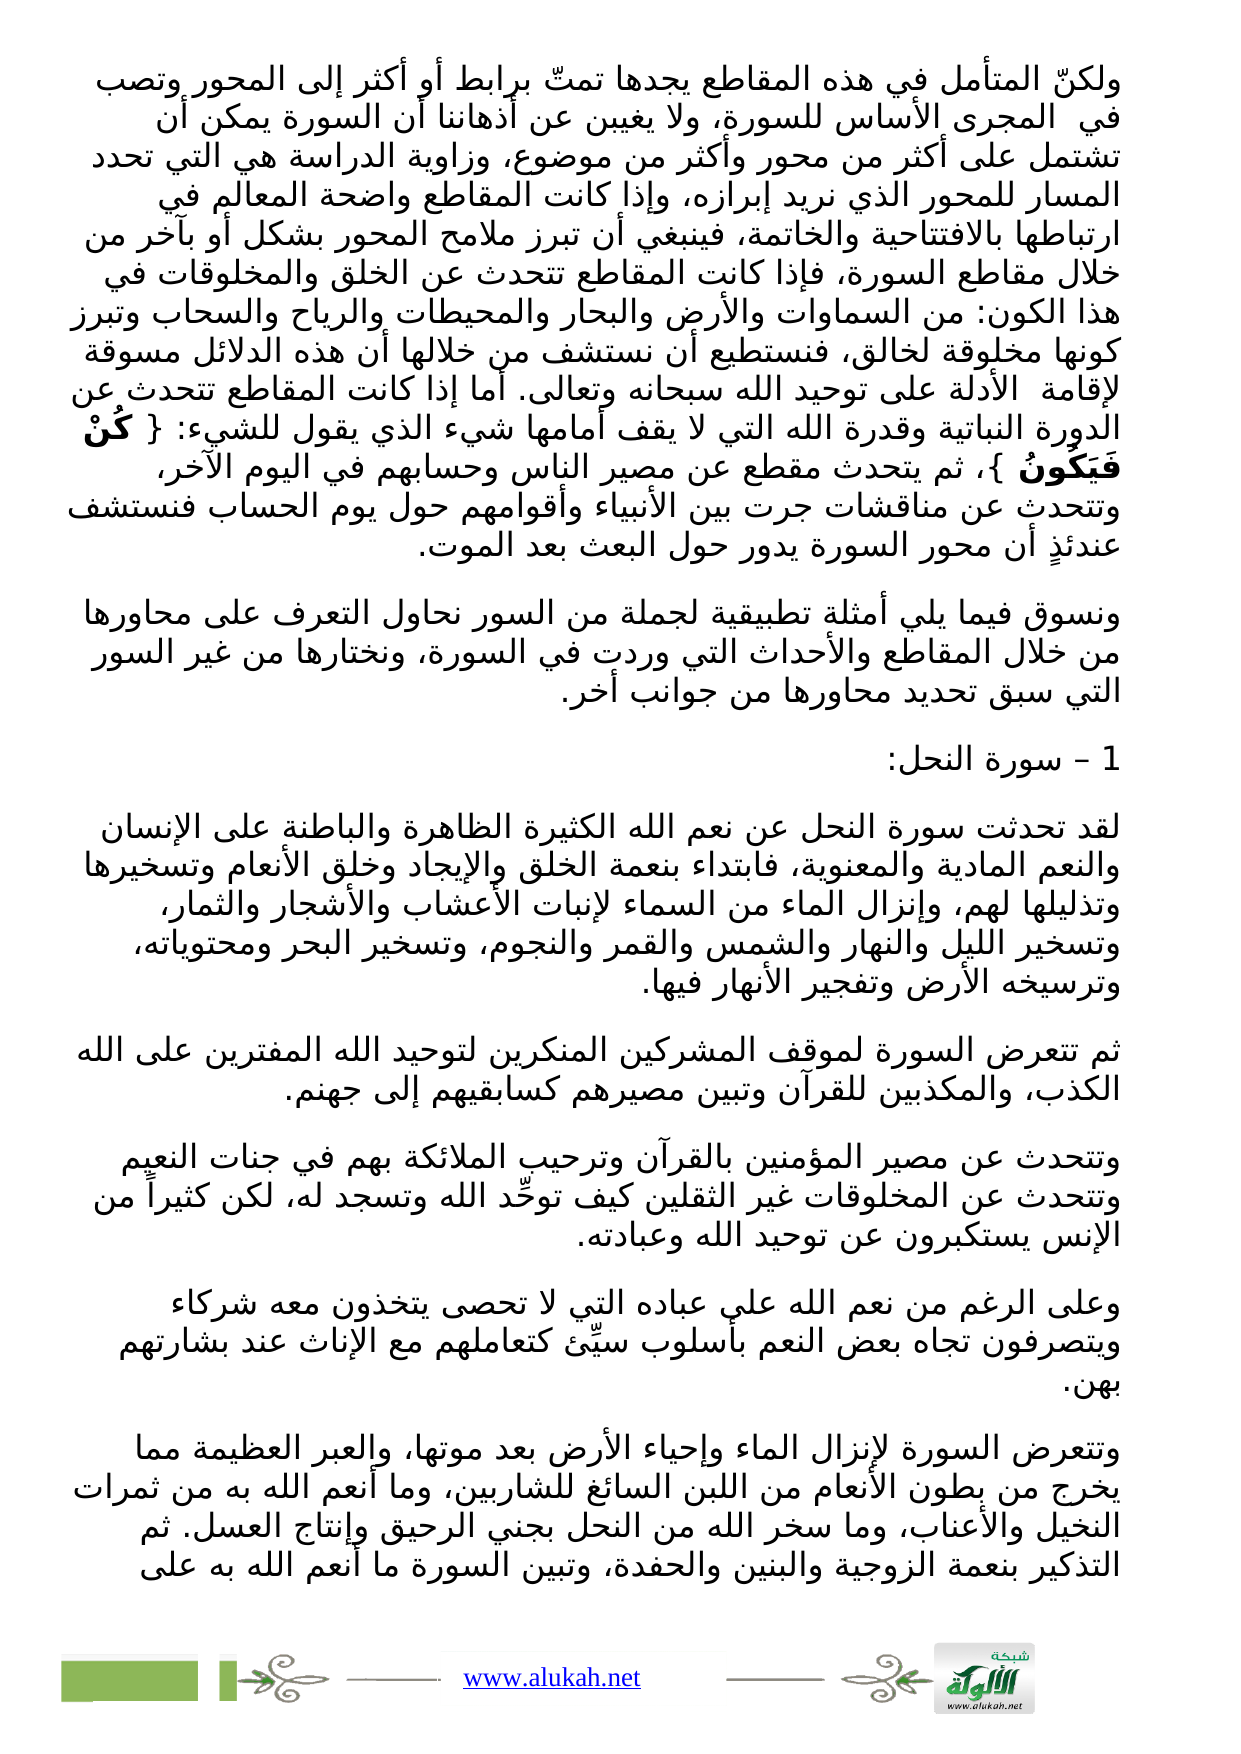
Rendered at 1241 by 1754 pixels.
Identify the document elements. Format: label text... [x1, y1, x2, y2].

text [59, 1429, 1122, 1584]
text ونسوق فيما يلي أمثلة تطبيقية لجملة من السور نحاول التعرف على محاورها من خلال المقاطع والأحداث التي وردت في السورة، ونختارها من غير السور التي سبق تحديد محاورها من جوانب أخر. [59, 593, 1122, 710]
text وعلى الرغم من نعم الله على عباده التي لا تحصى يتخذون معه شركاء ويتصرفون تجاه بعض النعم بأسلوب سيِّئ كتعاملهم مع الإناث عند بشارتهم بهن. [59, 1283, 1122, 1400]
picture [60, 1639, 1036, 1721]
text لقد تحدثت سورة النحل عن نعم الله الكثيرة الظاهرة والباطنة على الإنسان والنعم المادية والمعنوية، فابتداء بنعمة الخلق والإيجاد وخلق الأنعام وتسخيرها وتذليلها لهم، وإنزال الماء من السماء لإنبات الأعشاب والأشجار والثمار، وتسخير الليل والنهار والشمس والقمر والنجوم، وتسخير البحر ومحتوياته، وترسيخه الأرض وتفجير الأنهار فيها. [59, 807, 1122, 1001]
text 1 – سورة النحل: [59, 739, 1122, 778]
text ثم تتعرض السورة لموقف المشركين المنكرين لتوحيد الله المفترين على الله الكذب، والمكذبين للقرآن وتبين مصيرهم كسابقيهم إلى جهنم. [59, 1031, 1122, 1108]
text وتتحدث عن مصير المؤمنين بالقرآن وترحيب الملائكة بهم في جنات النعيم وتتحدث عن المخلوقات غير الثقلين كيف توحِّد الله وتسجد له، لكن كثيراً من الإنس يستكبرون عن توحيد الله وعبادته. [59, 1137, 1122, 1254]
text ولكنّ المتأمل في هذه المقاطع يجدها تمتّ برابط أو أكثر إلى المحور وتصب في المجرى الأساس للسورة، ولا يغيبن عن أذهاننا أن السورة يمكن أن تشتمل على أكثر من محور وأكثر من موضوع، وزاوية الدراسة هي التي تحدد المسار للمحور الذي نريد إبرازه، وإذا كانت المقاطع واضحة المعالم في ارتباطها بالافتتاحية والخاتمة، فينبغي أن تبرز ملامح المحور بشكل أو بآخر من خلال مقاطع السورة، فإذا كانت المقاطع تتحدث عن الخلق والمخلوقات في هذا الكون: من السماوات والأرض والبحار والمحيطات والرياح والسحاب وتبرز كونها مخلوقة لخالق، فنستطيع أن نستشف من خلالها أن هذه الدلائل مسوقة لإقامة الأدلة على توحيد الله سبحانه وتعالى. أما إذا كانت المقاطع تتحدث عن الدورة النباتية وقدرة الله التي لا يقف أمامها شيء الذي يقول للشيء: { كُنْ فَيَكُونُ }، ثم يتحدث مقطع عن مصير الناس وحسابهم في اليوم الآخر، وتتحدث عن مناقشات جرت بين الأنبياء وأقوامهم حول يوم الحساب فنستشف عندئذٍ أن محور السورة يدور حول البعث بعد الموت. [59, 59, 1122, 564]
